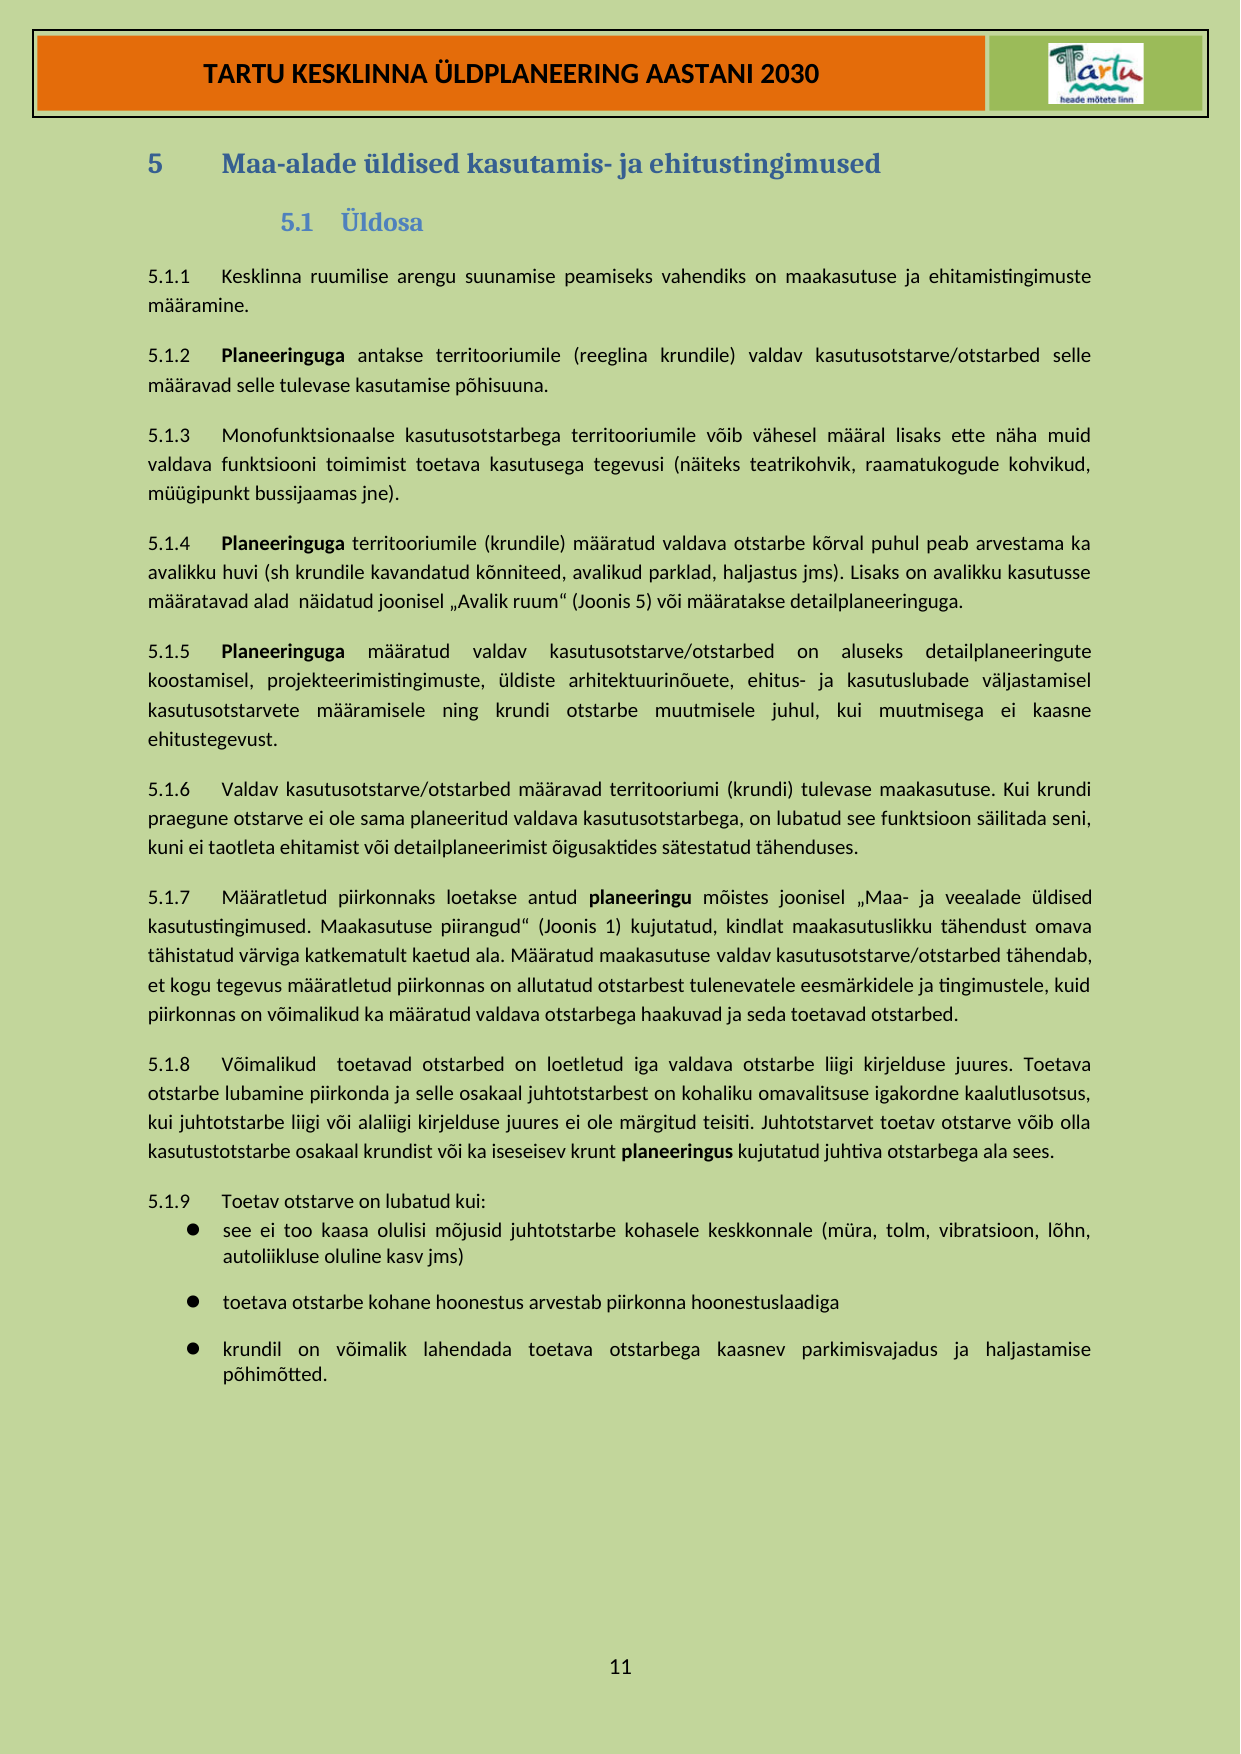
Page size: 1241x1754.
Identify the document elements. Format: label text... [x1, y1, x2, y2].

subtitle Kesklinna ruumilise arengu suunamise peamiseks vahendiks on maakasutuse ja ehitamistingimuste määramine. [148, 263, 1093, 318]
subtitle Monofunktsionaalse kasutusotstarbega territooriumile võib vähesel määral lisaks ette näha muid valdava funktsiooni toimimist toetava kasutusega tegevusi (näiteks teatrikohvik, raamatukogude kohvikud, müügipunkt bussijaamas jne). [148, 422, 1093, 506]
subtitle Määratletud piirkonnaks loetakse antud planeeringu mõistes joonisel „Maa- ja veealade üldised kasutustingimused. Maakasutuse piirangud“ (Joonis 1) kujutatud, kindlat maakasutuslikku tähendust omava tähistatud värviga katkematult kaetud ala. Määratud maakasutuse valdav kasutusotstarve/otstarbed tähendab, et kogu tegevus määratletud piirkonnas on allutatud otstarbest tulenevatele eesmärkidele ja tingimustele, kuid piirkonnas on võimalikud ka määratud valdava otstarbega haakuvad ja seda toetavad otstarbed. [148, 884, 1093, 1026]
subtitle Planeeringuga territooriumile (krundile) määratud valdava otstarbe kõrval puhul peab arvestama ka avalikku huvi (sh krundile kavandatud kõnniteed, avalikud parklad, haljastus jms). Lisaks on avalikku kasutusse määratavad alad näidatud joonisel „Avalik ruum“ (Joonis 5) või määratakse detailplaneeringuga. [148, 530, 1093, 614]
list toetava otstarbe kohane hoonestus arvestab piirkonna hoonestuslaadiga [185, 1289, 1093, 1315]
subtitle Planeeringuga määratud valdav kasutusotstarve/otstarbed on aluseks detailplaneeringute koostamisel, projekteerimistingimuste, üldiste arhitektuurinõuete, ehitus- ja kasutuslubade väljastamisel kasutusotstarvete määramisele ning krundi otstarbe muutmisele juhul, kui muutmisega ei kaasne ehitustegevust. [148, 638, 1093, 751]
subtitle Võimalikud toetavad otstarbed on loetletud iga valdava otstarbe liigi kirjelduse juures. Toetava otstarbe lubamine piirkonda ja selle osakaal juhtotstarbest on kohaliku omavalitsuse igakordne kaalutlusotsus, kui juhtotstarbe liigi või alaliigi kirjelduse juures ei ole märgitud teisiti. Juhtotstarvet toetav otstarve võib olla kasutustotstarbe osakaal krundist või ka iseseisev krunt planeeringus kujutatud juhtiva otstarbega ala sees. [148, 1051, 1093, 1164]
subtitle Maa-alade üldised kasutamis- ja ehitustingimused [148, 148, 1093, 181]
picture [1048, 43, 1144, 104]
subtitle Üldosa [281, 207, 1093, 238]
subtitle Planeeringuga antakse territooriumile (reeglina krundile) valdav kasutusotstarve/otstarbed selle määravad selle tulevase kasutamise põhisuuna. [148, 343, 1093, 397]
subtitle Valdav kasutusotstarve/otstarbed määravad territooriumi (krundi) tulevase maakasutuse. Kui krundi praegune otstarve ei ole sama planeeritud valdava kasutusotstarbega, on lubatud see funktsioon säilitada seni, kuni ei taotleta ehitamist või detailplaneerimist õigusaktides sätestatud tähenduses. [148, 776, 1093, 860]
subtitle Toetav otstarve on lubatud kui: [148, 1188, 1093, 1214]
list see ei too kaasa olulisi mõjusid juhtotstarbe kohasele keskkonnale (müra, tolm, vibratsioon, lõhn, autoliikluse oluline kasv jms) [185, 1218, 1093, 1268]
list krundil on võimalik lahendada toetava otstarbega kaasnev parkimisvajadus ja haljastamise põhimõtted. [185, 1336, 1093, 1387]
